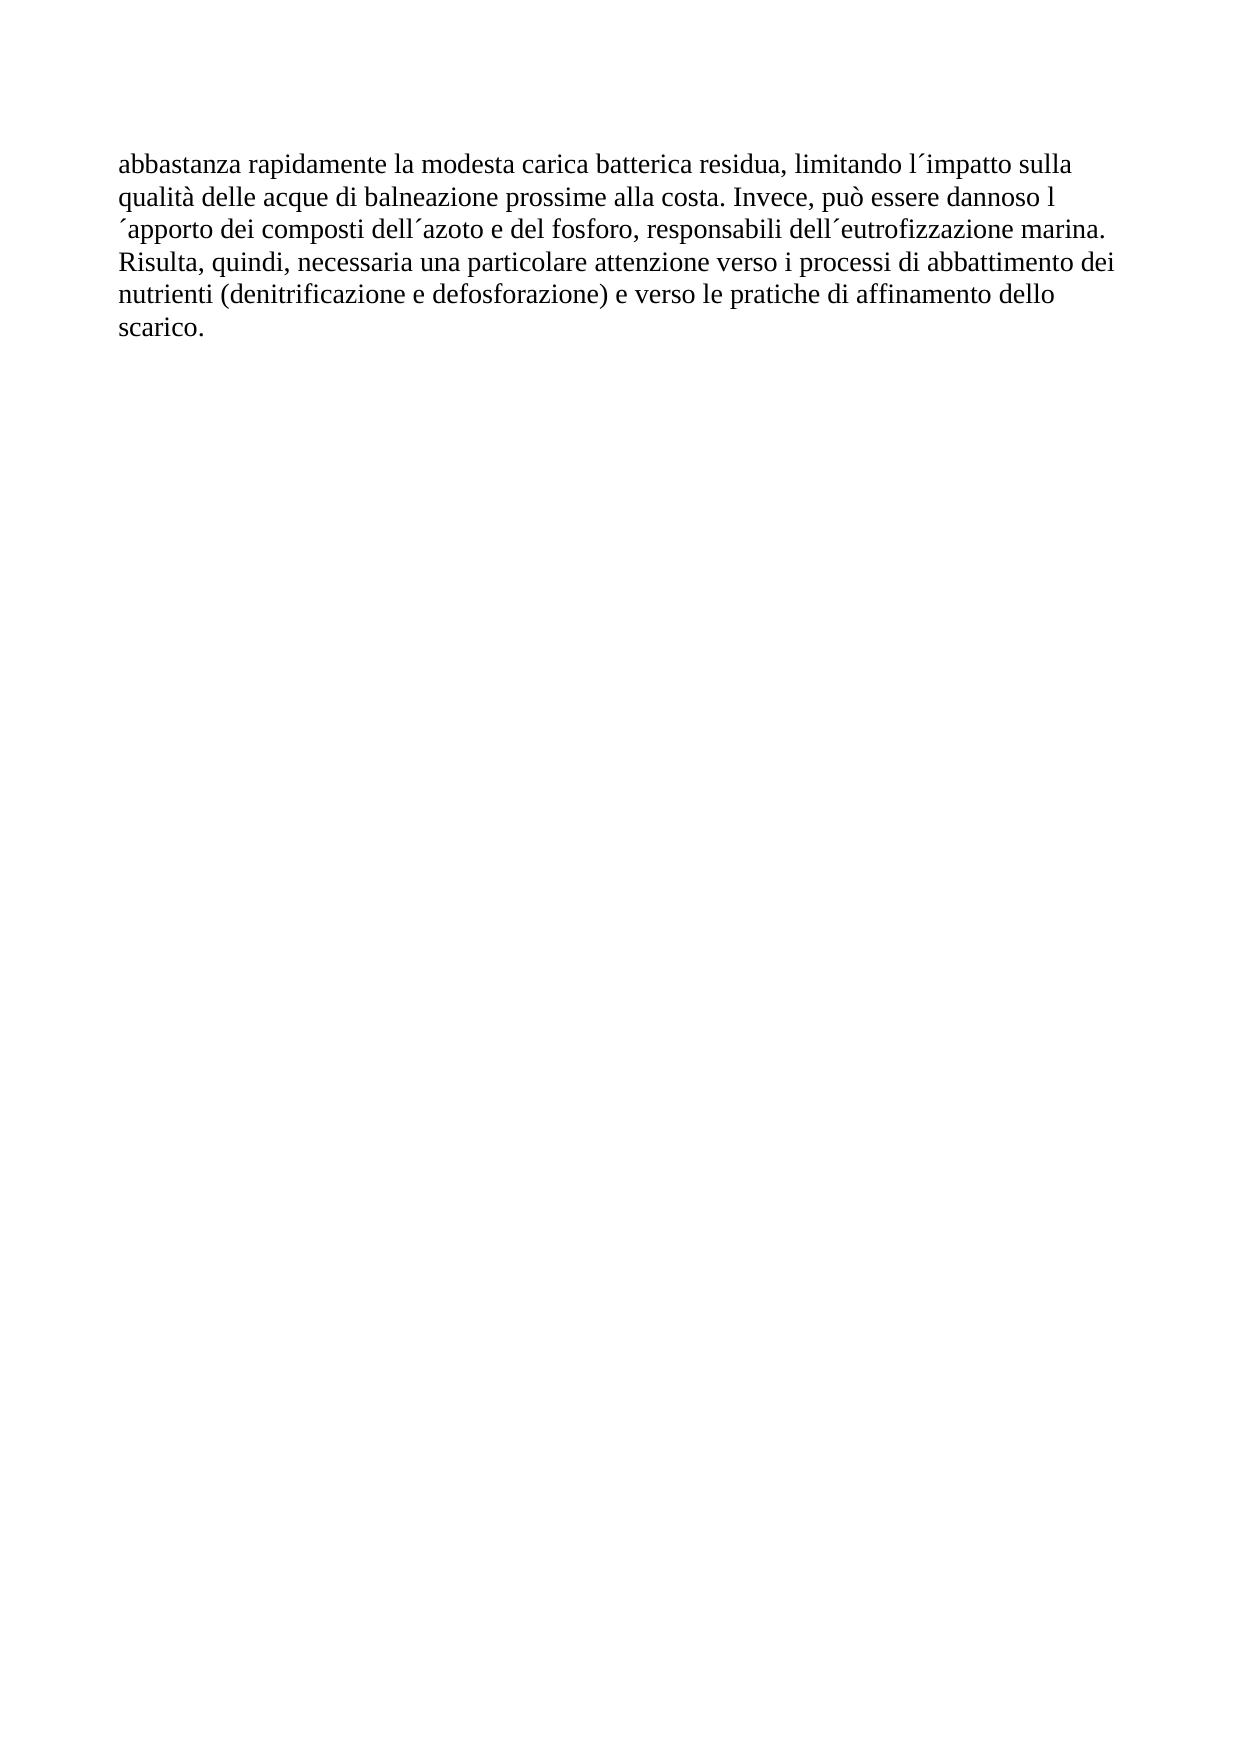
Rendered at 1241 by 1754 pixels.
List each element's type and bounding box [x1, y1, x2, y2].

text [118, 148, 1122, 342]
